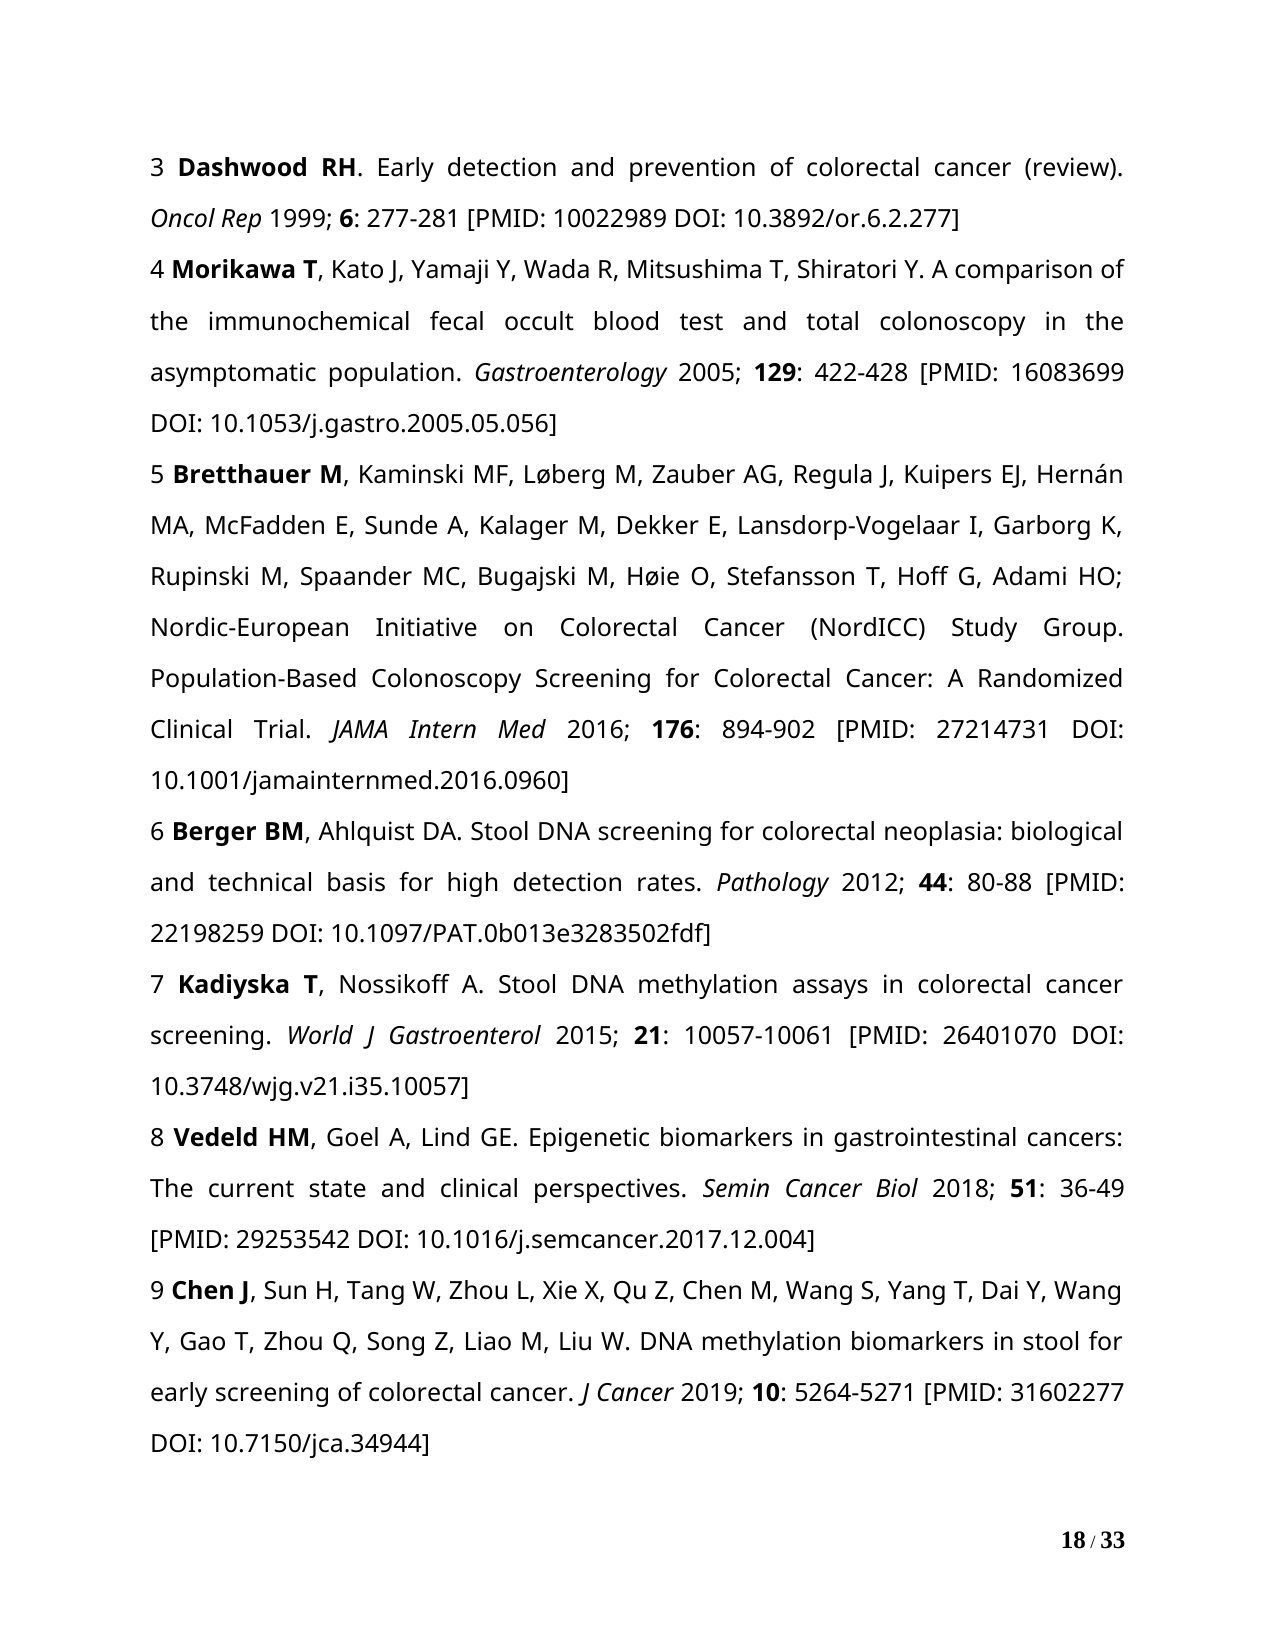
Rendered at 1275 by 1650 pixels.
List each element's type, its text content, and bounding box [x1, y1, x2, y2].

text 7 Kadiyska T, Nossikoff A. Stool DNA methylation assays in colorectal cancer screening. World J Gastroenterol 2015; 21: 10057-10061 [PMID: 26401070 DOI: 10.3748/wjg.v21.i35.10057] [150, 967, 1125, 1103]
text 5 Bretthauer M, Kaminski MF, Løberg M, Zauber AG, Regula J, Kuipers EJ, Hernán MA, McFadden E, Sunde A, Kalager M, Dekker E, Lansdorp-Vogelaar I, Garborg K, Rupinski M, Spaander MC, Bugajski M, Høie O, Stefansson T, Hoff G, Adami HO; Nordic-European Initiative on Colorectal Cancer (NordICC) Study Group. Population-Based Colonoscopy Screening for Colorectal Cancer: A Randomized Clinical Trial. JAMA Intern Med 2016; 176: 894-902 [PMID: 27214731 DOI: 10.1001/jamainternmed.2016.0960] [150, 456, 1125, 797]
text 8 Vedeld HM, Goel A, Lind GE. Epigenetic biomarkers in gastrointestinal cancers: The current state and clinical perspectives. Semin Cancer Biol 2018; 51: 36-49 [PMID: 29253542 DOI: 10.1016/j.semcancer.2017.12.004] [150, 1120, 1125, 1256]
text 9 Chen J, Sun H, Tang W, Zhou L, Xie X, Qu Z, Chen M, Wang S, Yang T, Dai Y, Wang Y, Gao T, Zhou Q, Song Z, Liao M, Liu W. DNA methylation biomarkers in stool for early screening of colorectal cancer. J Cancer 2019; 10: 5264-5271 [PMID: 31602277 DOI: 10.7150/jca.34944] [150, 1273, 1125, 1460]
text 6 Berger BM, Ahlquist DA. Stool DNA screening for colorectal neoplasia: biological and technical basis for high detection rates. Pathology 2012; 44: 80-88 [PMID: 22198259 DOI: 10.1097/PAT.0b013e3283502fdf] [150, 813, 1125, 950]
text 4 Morikawa T, Kato J, Yamaji Y, Wada R, Mitsushima T, Shiratori Y. A comparison of the immunochemical fecal occult blood test and total colonoscopy in the asymptomatic population. Gastroenterology 2005; 129: 422-428 [PMID: 16083699 DOI: 10.1053/j.gastro.2005.05.056] [150, 252, 1125, 439]
text 3 Dashwood RH. Early detection and prevention of colorectal cancer (review). Oncol Rep 1999; 6: 277-281 [PMID: 10022989 DOI: 10.3892/or.6.2.277] [150, 150, 1125, 235]
